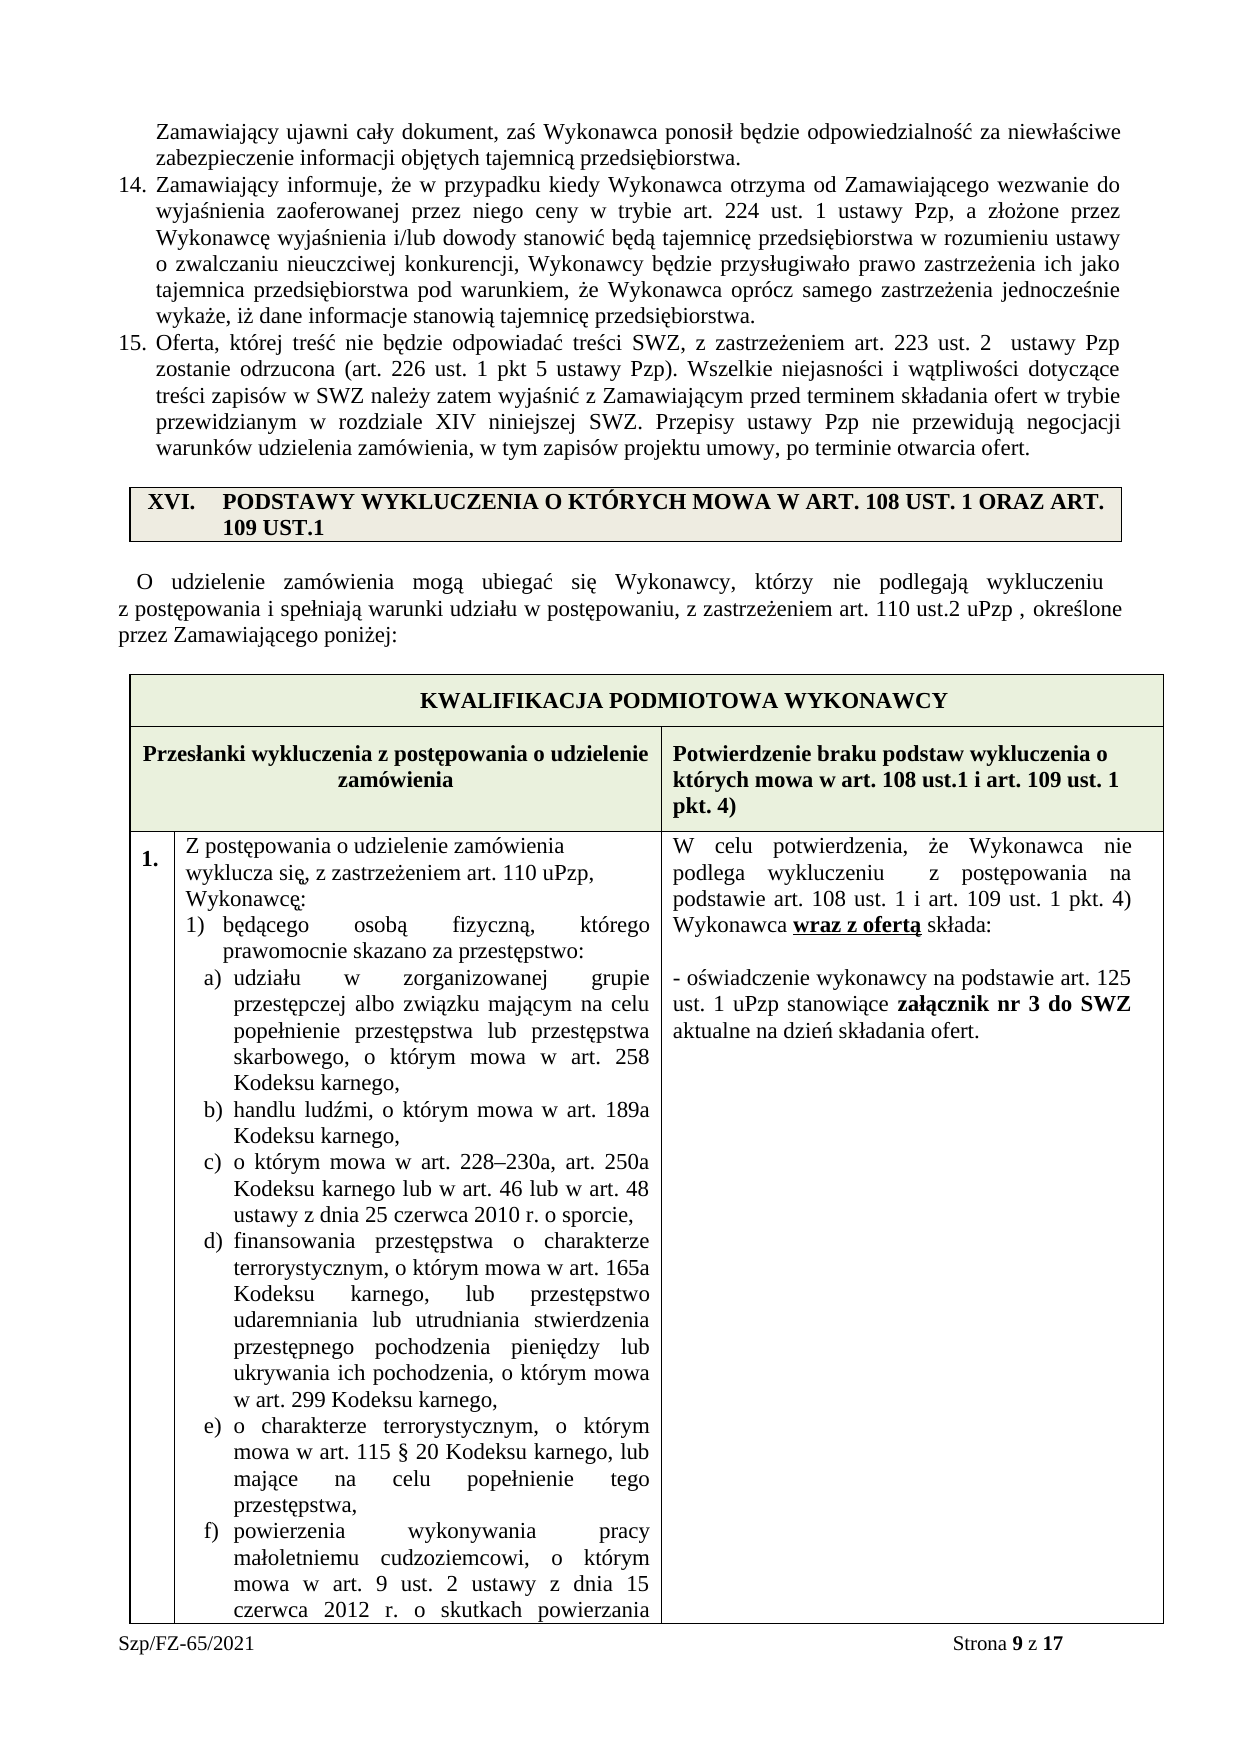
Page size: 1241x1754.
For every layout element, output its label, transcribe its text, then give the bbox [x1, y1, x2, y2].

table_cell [175, 832, 661, 1623]
table_cell Potwierdzenie braku podstaw wykluczenia o których mowa w art. 108 ust.1 i art. 109 ust. 1 pkt. 4) [662, 727, 1163, 831]
table_header KWALIFIKACJA PODMIOTOWA WYKONAWCY [131, 675, 1163, 726]
text O udzielenie zamówienia mogą ubiegać się Wykonawcy, którzy nie podlegają wykluczeniu z postępowania i spełniają warunki udziału w postępowaniu, z zastrzeżeniem art. 110 ust.2 uPzp , określone przez Zamawiającego poniżej: [118, 568, 1122, 647]
table_cell 1. 2. [131, 832, 174, 1623]
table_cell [662, 832, 1163, 1623]
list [118, 118, 1122, 171]
list Oferta, której treść nie będzie odpowiadać treści SWZ, z zastrzeżeniem art. 223 ust. 2 ustawy Pzp zostanie odrzucona (art. 226 ust. 1 pkt 5 ustawy Pzp). Wszelkie niejasności i wątpliwości dotyczące treści zapisów w SWZ należy zatem wyjaśnić z Zamawiającym przed terminem składania ofert w trybie przewidzianym w rozdziale XIV niniejszej SWZ. Przepisy ustawy Pzp nie przewidują negocjacji warunków udzielenia zamówienia, w tym zapisów projektu umowy, po terminie otwarcia ofert. [118, 329, 1122, 461]
table_cell Przesłanki wykluczenia z postępowania o udzielenie zamówienia [131, 727, 661, 831]
list Zamawiający informuje, że w przypadku kiedy Wykonawca otrzyma od Zamawiającego wezwanie do wyjaśnienia zaoferowanej przez niego ceny w trybie art. 224 ust. 1 ustawy Pzp, a złożone przez Wykonawcę wyjaśnienia i/lub dowody stanowić będą tajemnicę przedsiębiorstwa w rozumieniu ustawy o zwalczaniu nieuczciwej konkurencji, Wykonawcy będzie przysługiwało prawo zastrzeżenia ich jako tajemnica przedsiębiorstwa pod warunkiem, że Wykonawca oprócz samego zastrzeżenia jednocześnie wykaże, iż dane informacje stanowią tajemnicę przedsiębiorstwa. [118, 171, 1122, 329]
table_header PODSTAWY WYKLUCZENIA O KTÓRYCH MOWA W ART. 108 UST. 1 ORAZ ART. 109 UST.1 [131, 488, 1121, 541]
